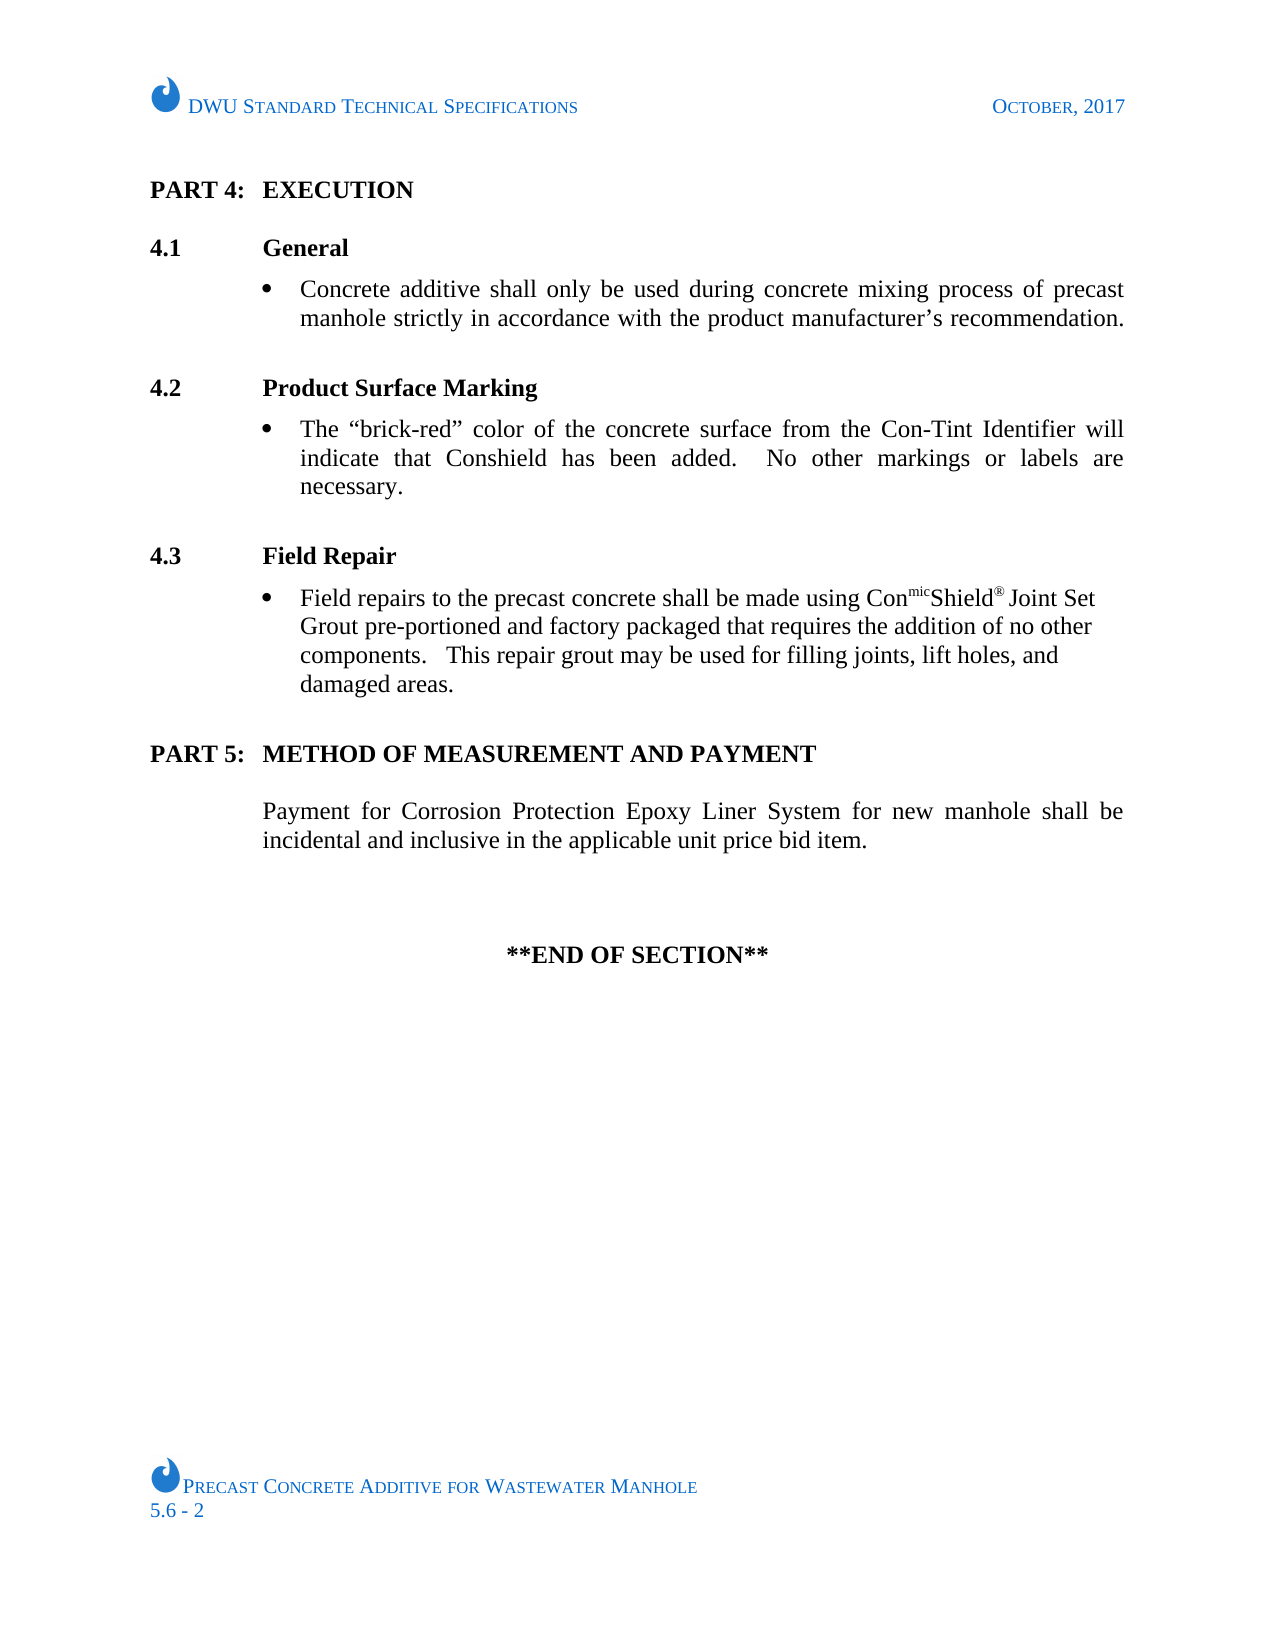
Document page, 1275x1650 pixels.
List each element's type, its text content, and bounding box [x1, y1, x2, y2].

picture [150, 1455, 183, 1494]
picture [150, 75, 183, 113]
list Concrete additive shall only be used during concrete mixing process of precast manhole strictly in accordance with the product manufacturer’s recommendation. [262, 274, 1125, 360]
text Payment for Corrosion Protection Epoxy Liner System for new manhole shall be incidental and inclusive in the applicable unit price bid item. [262, 796, 1125, 854]
list The “brick-red” color of the concrete surface from the Con-Tint Identifier will indicate that Conshield has been added. No other markings or labels are necessary. [262, 414, 1125, 500]
list Field repairs to the precast concrete shall be made using ConmicShield® Joint Set Grout pre-portioned and factory packaged that requires the addition of no other components. This repair grout may be used for filling joints, lift holes, and damaged areas. [262, 583, 1125, 698]
text PART 5: METHOD OF MEASUREMENT AND PAYMENT [150, 739, 1125, 768]
text 4.3 Field Repair [150, 541, 1125, 570]
text **END OF SECTION** [150, 940, 1125, 969]
text PART 4: EXECUTION [150, 175, 1125, 204]
text 4.1 General [150, 233, 1125, 261]
text 4.2 Product Surface Marking [150, 373, 1125, 401]
